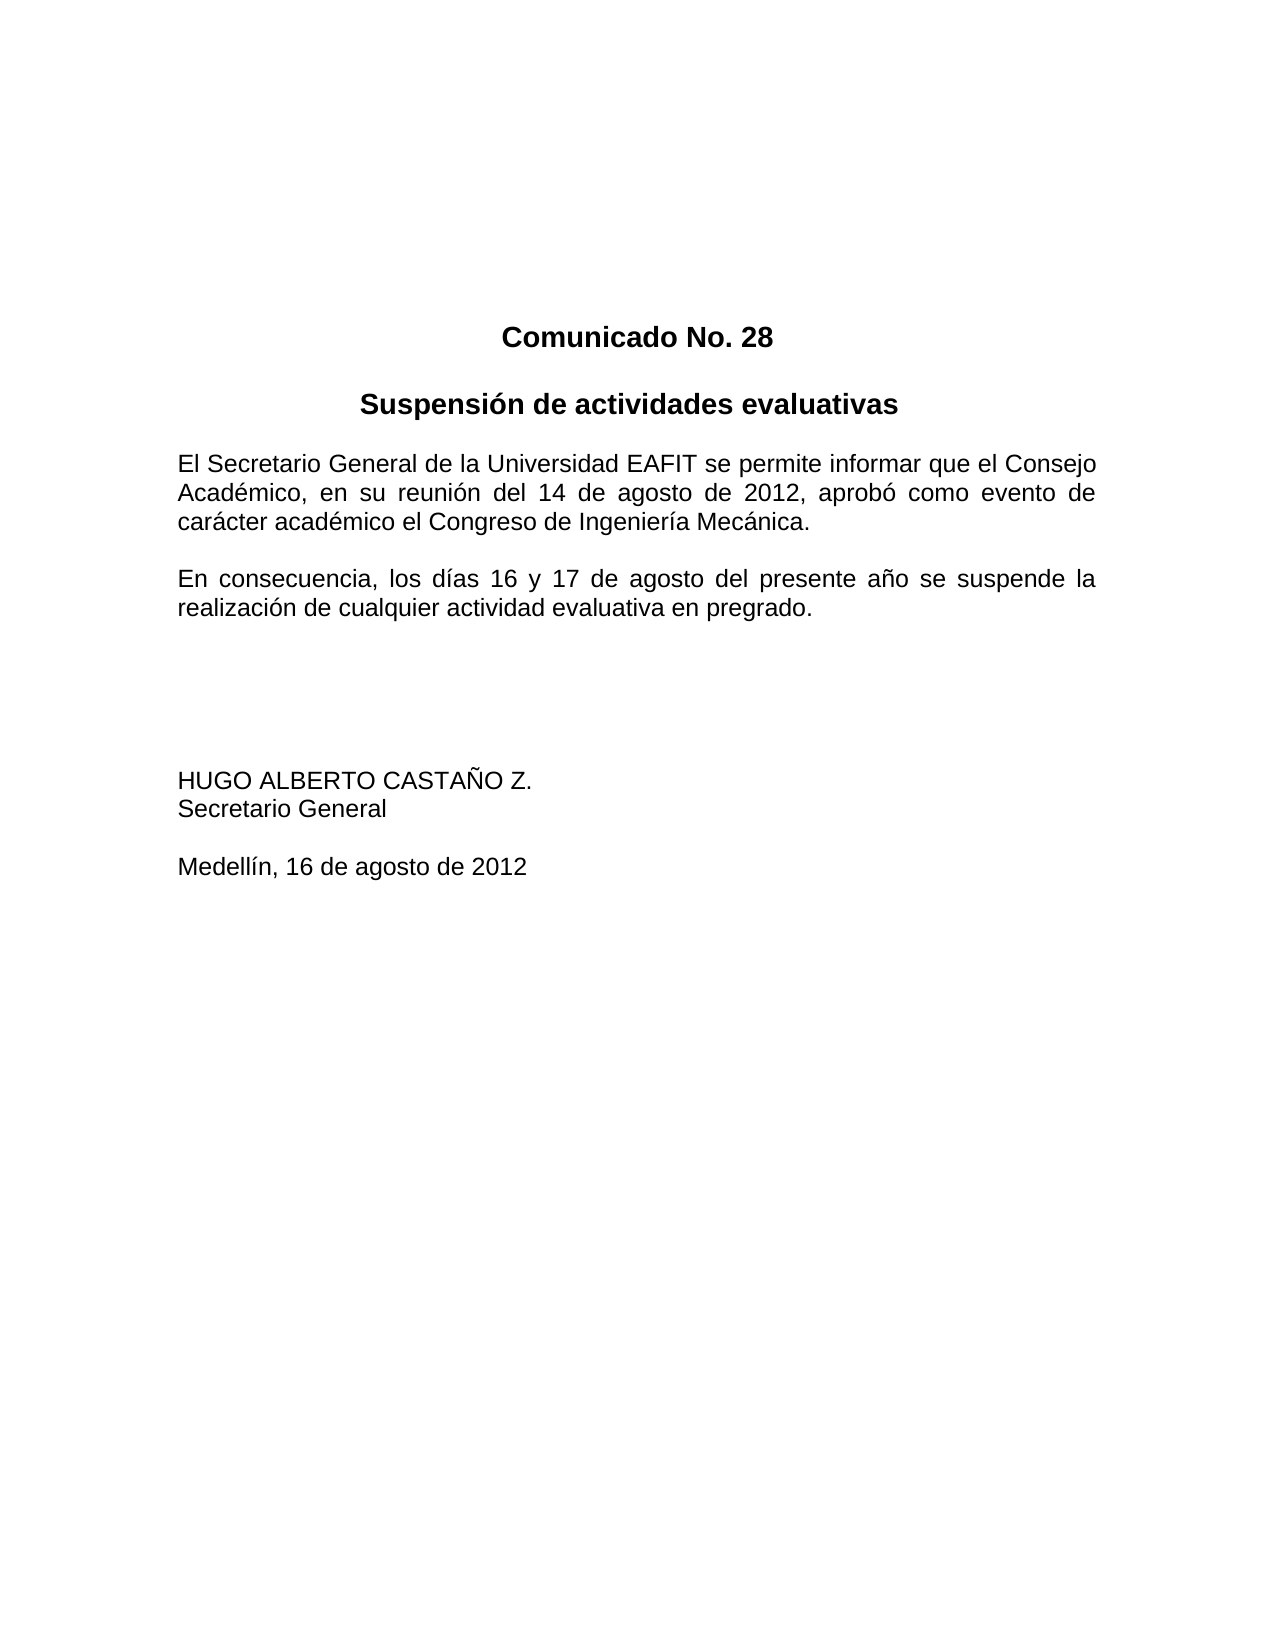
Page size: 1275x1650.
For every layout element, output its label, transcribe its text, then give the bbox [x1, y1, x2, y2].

text HUGO ALBERTO CASTAÑO Z. [177, 766, 1098, 794]
text El Secretario General de la Universidad EAFIT se permite informar que el Consejo Académico, en su reunión del 14 de agosto de 2012, aprobó como evento de carácter académico el Congreso de Ingeniería Mecánica. [177, 449, 1098, 536]
text Suspensión de actividades evaluativas [177, 387, 1098, 421]
text Secretario General [177, 794, 1098, 823]
text Medellín, 16 de agosto de 2012 [177, 852, 1098, 881]
text Comunicado No. 28 [177, 320, 1098, 354]
text En consecuencia, los días 16 y 17 de agosto del presente año se suspende la realización de cualquier actividad evaluativa en pregrado. [177, 564, 1098, 622]
